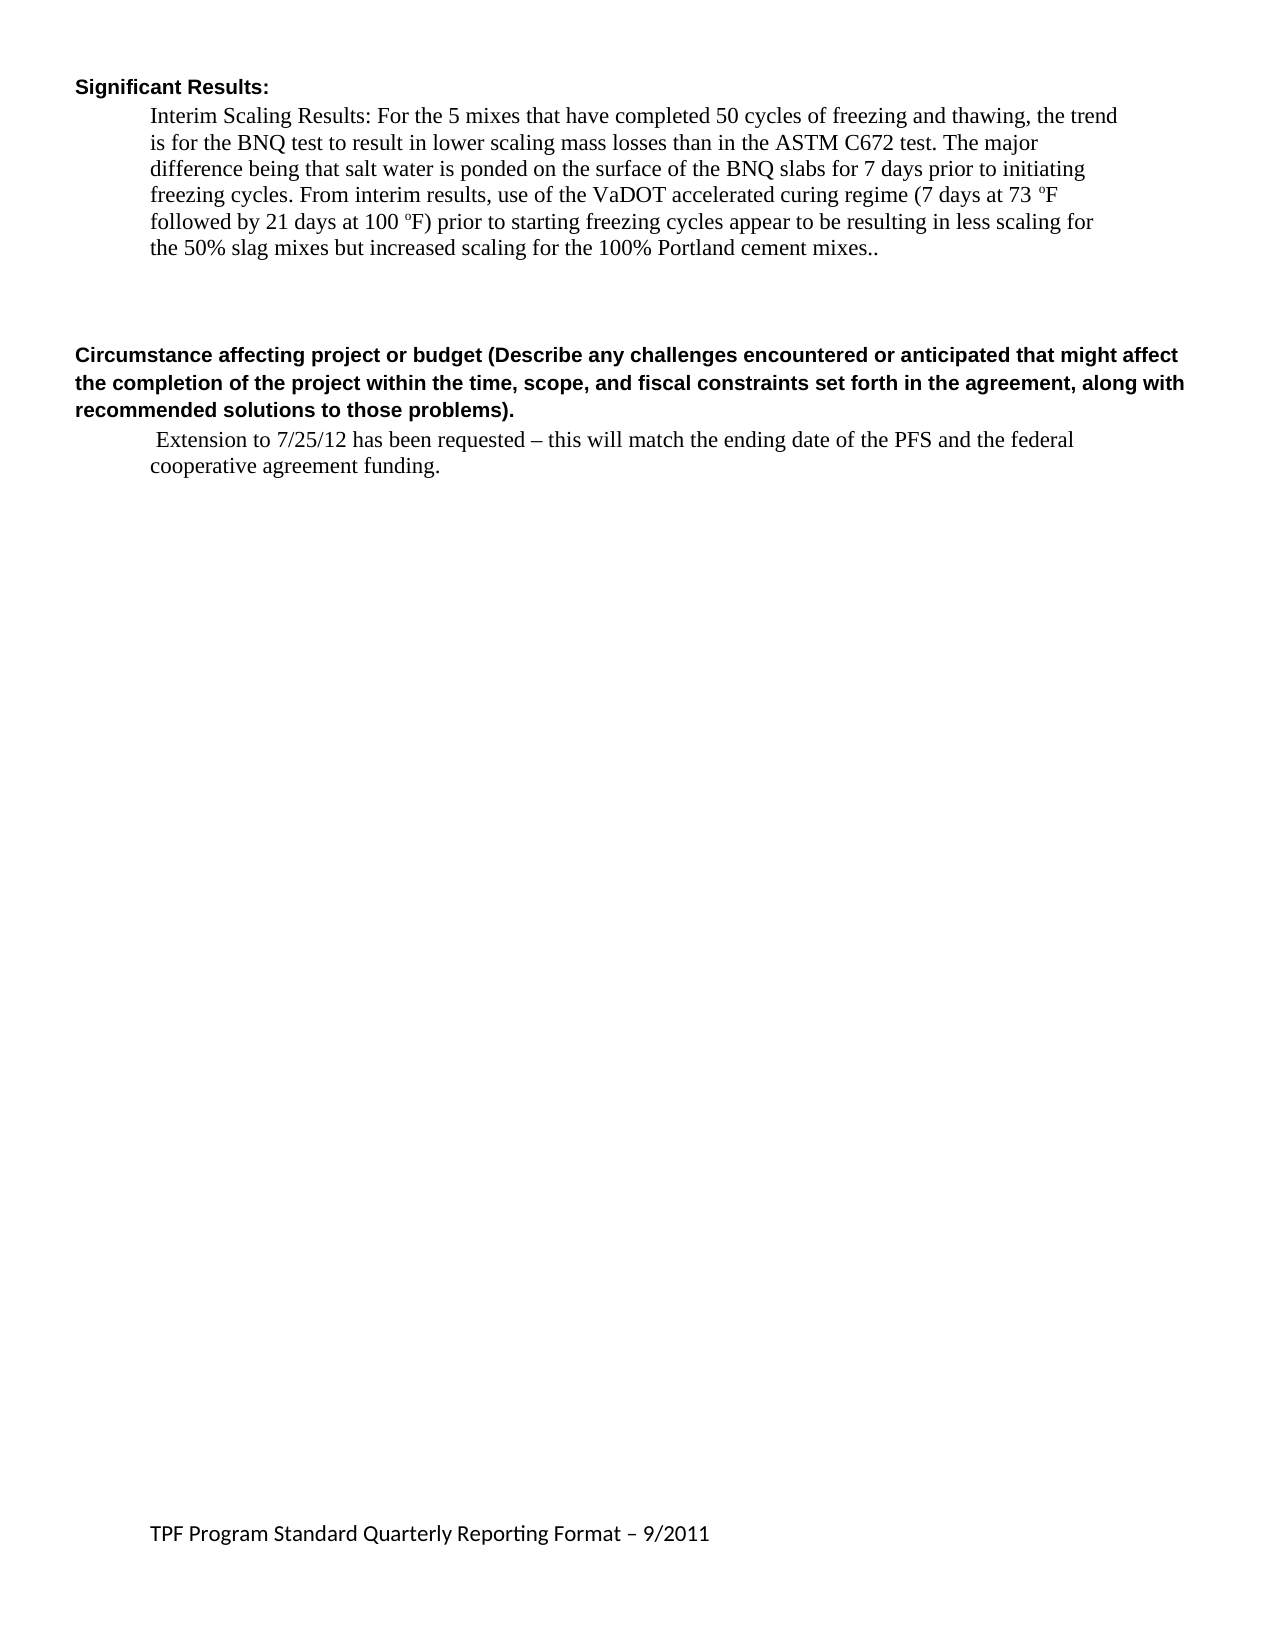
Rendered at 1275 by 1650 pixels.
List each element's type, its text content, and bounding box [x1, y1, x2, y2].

text Circumstance affecting project or budget (Describe any challenges encountered or anticipated that might affect the completion of the project within the time, scope, and fiscal constraints set forth in the agreement, along with recommended solutions to those problems). [75, 343, 1200, 422]
text Extension to 7/25/12 has been requested – this will match the ending date of the PFS and the federal cooperative agreement funding. [150, 426, 1125, 478]
text Interim Scaling Results: For the 5 mixes that have completed 50 cycles of freezing and thawing, the trend is for the BNQ test to result in lower scaling mass losses than in the ASTM C672 test. The major difference being that salt water is ponded on the surface of the BNQ slabs for 7 days prior to initiating freezing cycles. From interim results, use of the VaDOT accelerated curing regime (7 days at 73 oF followed by 21 days at 100 oF) prior to starting freezing cycles appear to be resulting in less scaling for the 50% slag mixes but increased scaling for the 100% Portland cement mixes.. [150, 102, 1125, 261]
text Significant Results: [75, 75, 1200, 99]
